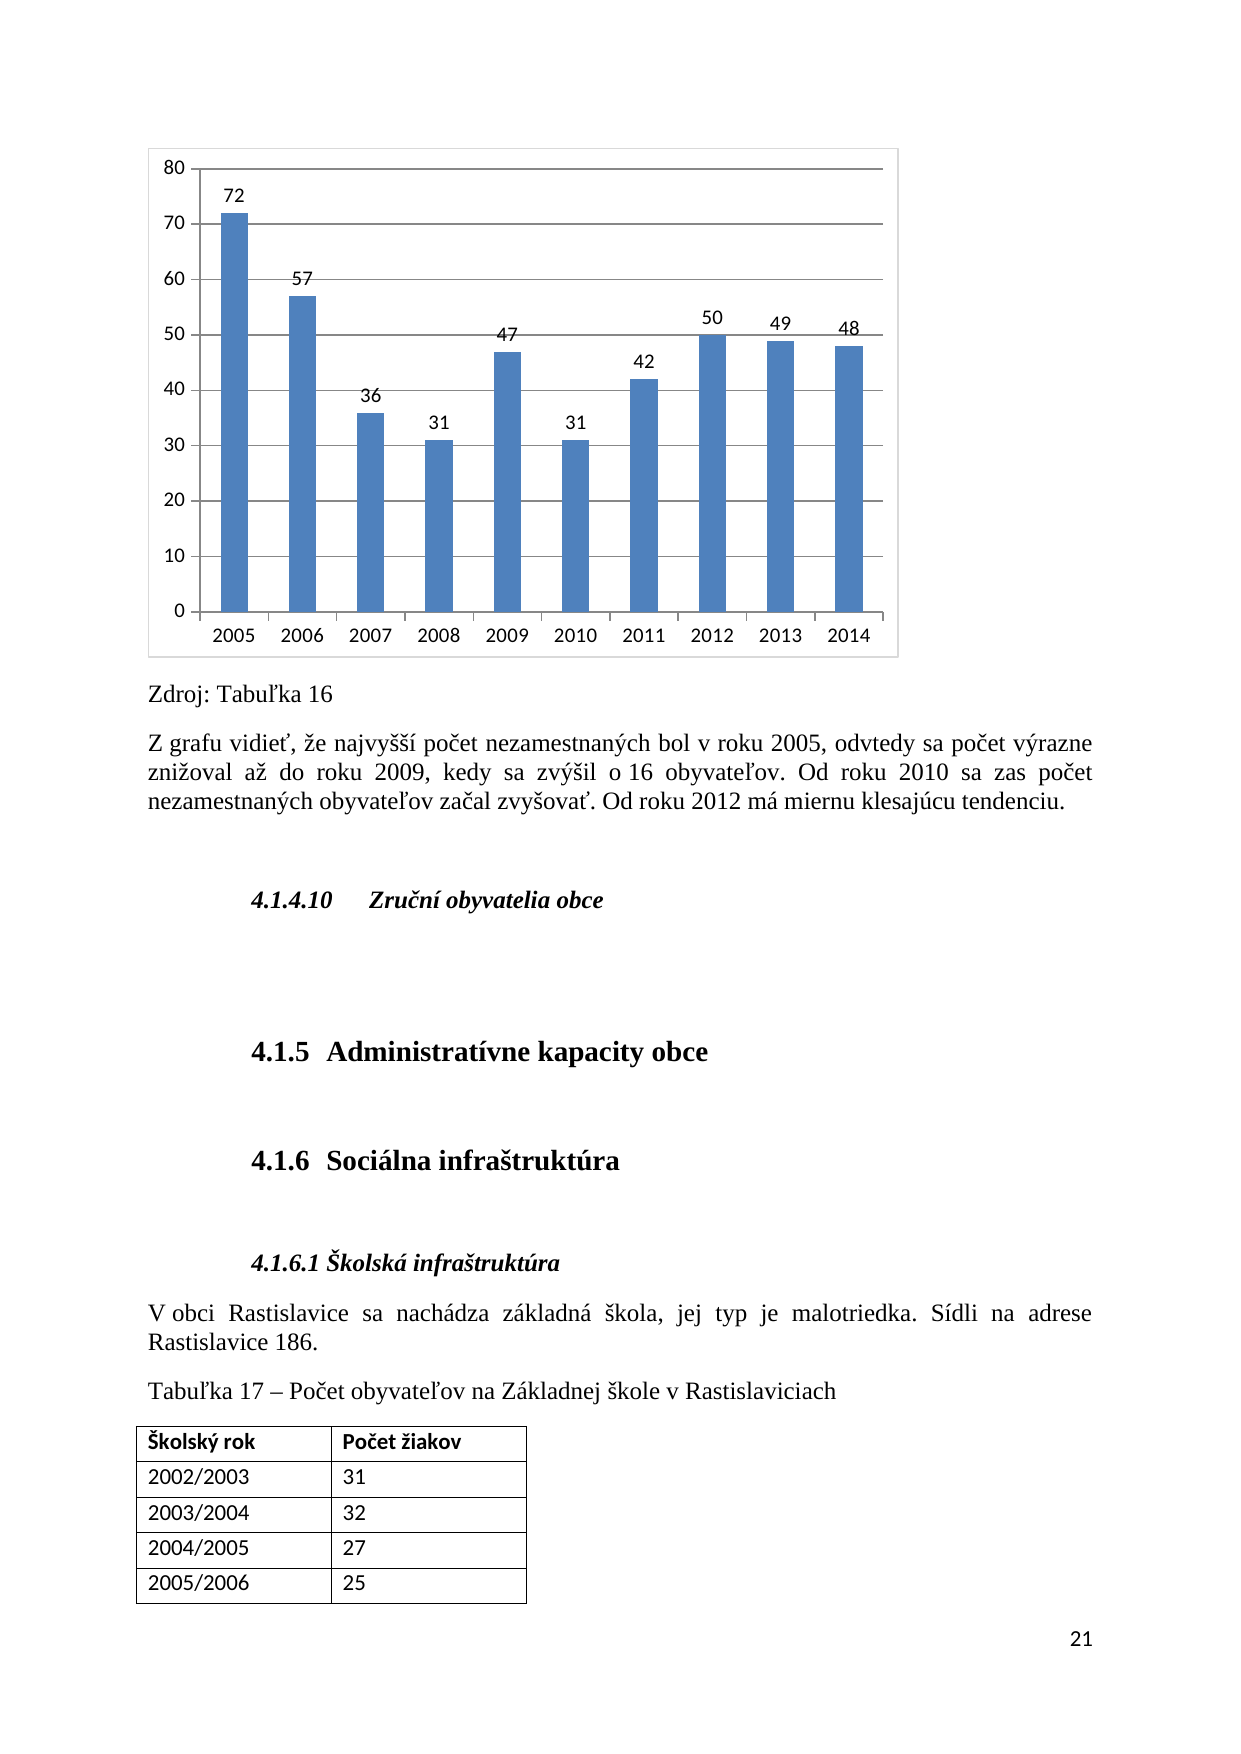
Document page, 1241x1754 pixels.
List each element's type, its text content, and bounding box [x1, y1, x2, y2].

table_cell 2002/2003 [137, 1462, 331, 1497]
table_cell 31 [332, 1462, 526, 1497]
table_cell 25 [332, 1569, 526, 1603]
table_cell 32 [332, 1498, 526, 1532]
table_cell 2003/2004 [137, 1498, 331, 1532]
text Z grafu vidieť, že najvyšší počet nezamestnaných bol v roku 2005, odvtedy sa počet výrazne znižoval až do roku 2009, kedy sa zvýšil o 16 obyvateľov. Od roku 2010 sa zas počet nezamestnaných obyvateľov začal zvyšovať. Od roku 2012 má miernu klesajúcu tendenciu. [148, 728, 1093, 815]
list Školská infraštruktúra [251, 1248, 1093, 1277]
table_header Školský rok [137, 1427, 331, 1461]
text Tabuľka 17 – Počet obyvateľov na Základnej škole v Rastislaviciach [148, 1376, 1093, 1405]
text V obci Rastislavice sa nachádza základná škola, jej typ je malotriedka. Sídli na adrese Rastislavice 186. [148, 1298, 1093, 1355]
table_cell 2005/2006 [137, 1569, 331, 1603]
list Sociálna infraštruktúra [251, 1143, 1093, 1176]
table_header Počet žiakov [332, 1427, 526, 1461]
text Zdroj: Tabuľka 16 [148, 679, 1093, 708]
list Zruční obyvatelia obce [251, 885, 1093, 914]
list Administratívne kapacity obce [251, 1034, 1093, 1067]
table_cell 27 [332, 1533, 526, 1567]
table_cell 2004/2005 [137, 1533, 331, 1567]
